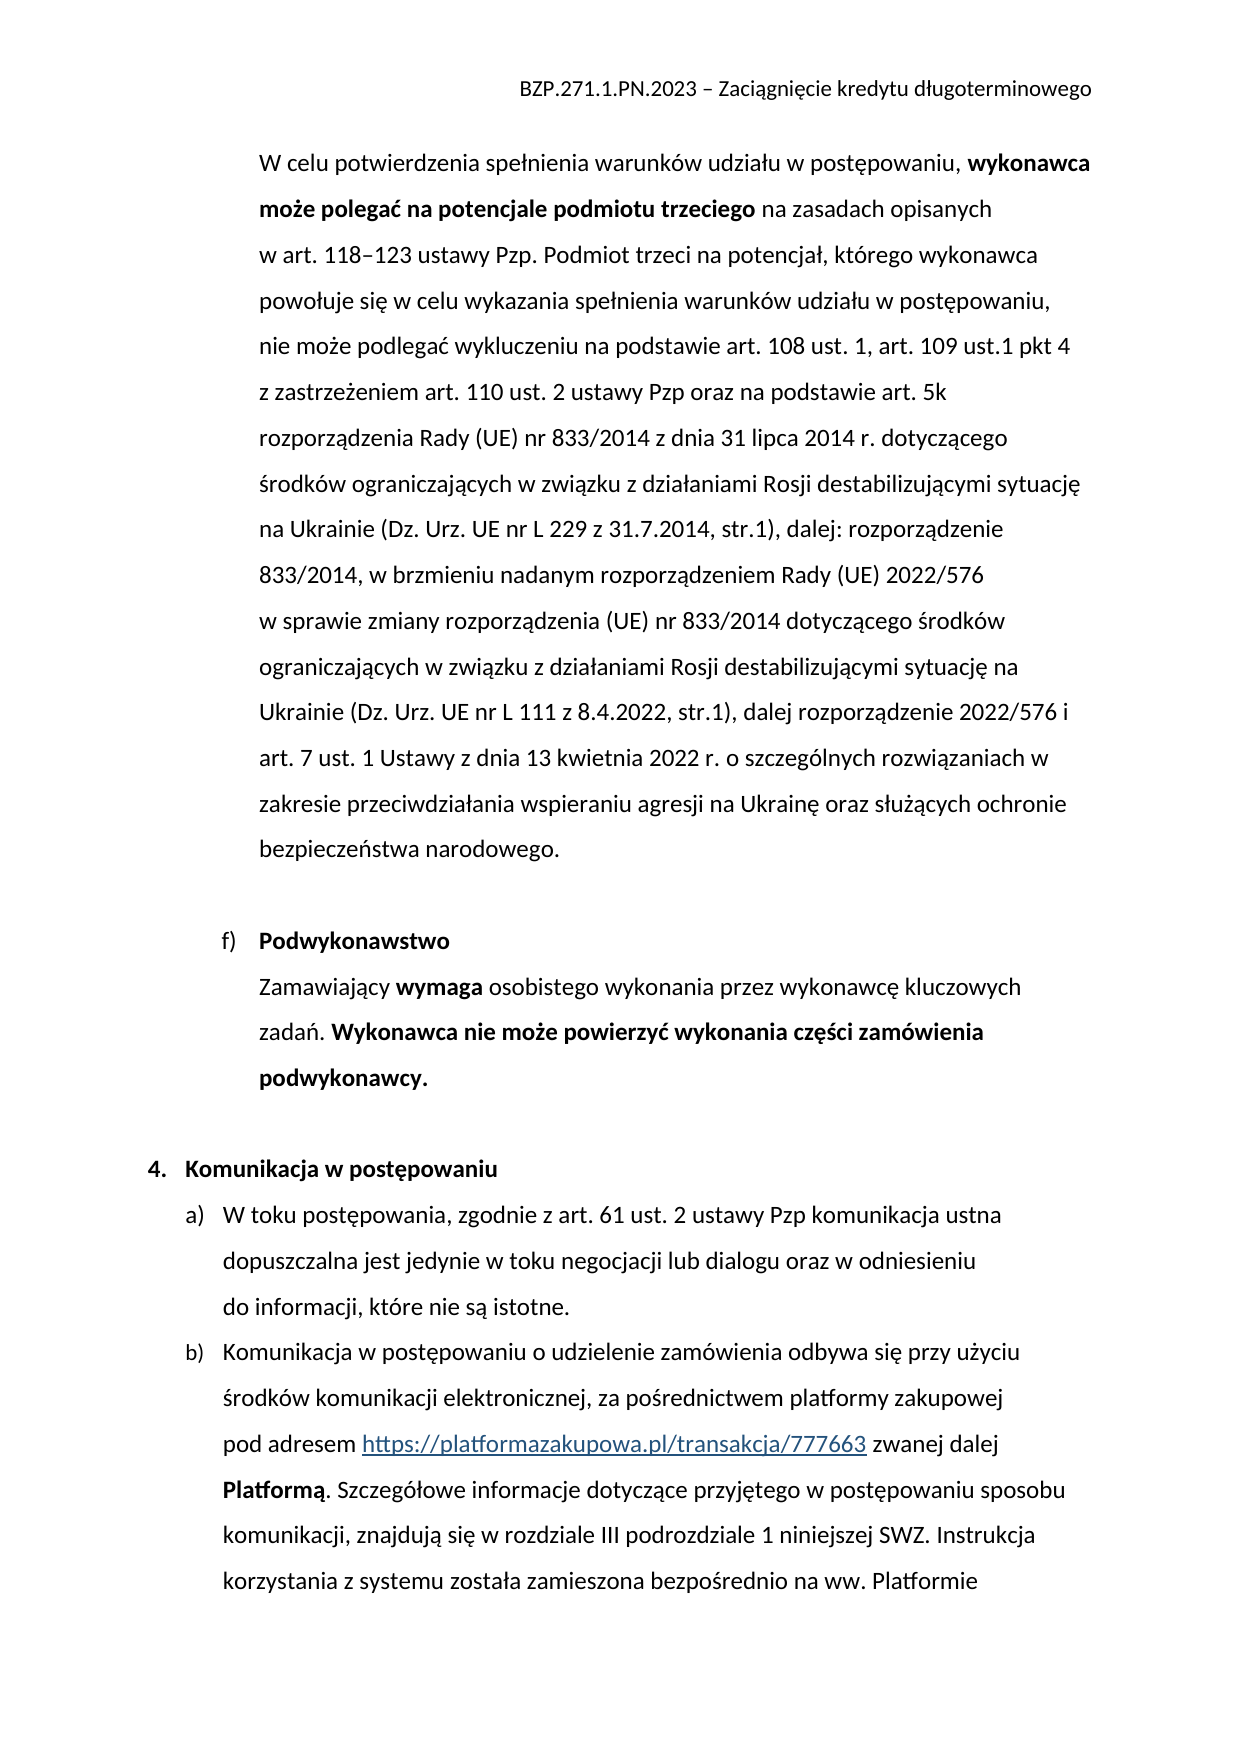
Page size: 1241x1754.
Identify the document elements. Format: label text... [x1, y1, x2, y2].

list Podwykonawstwo [221, 925, 1093, 956]
list Komunikacja w postępowaniu [148, 1154, 1093, 1184]
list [185, 1337, 1093, 1596]
list W celu potwierdzenia spełnienia warunków udziału w postępowaniu, wykonawca może polegać na potencjale podmiotu trzeciego na zasadach opisanych w art. 118–123 ustawy Pzp. Podmiot trzeci na potencjał, którego wykonawca powołuje się w celu wykazania spełnienia warunków udziału w postępowaniu, nie może podlegać wykluczeniu na podstawie art. 108 ust. 1, art. 109 ust.1 pkt 4 z zastrzeżeniem art. 110 ust. 2 ustawy Pzp oraz na podstawie art. 5k rozporządzenia Rady (UE) nr 833/2014 z dnia 31 lipca 2014 r. dotyczącego środków ograniczających w związku z działaniami Rosji destabilizującymi sytuację na Ukrainie (Dz. Urz. UE nr L 229 z 31.7.2014, str.1), dalej: rozporządzenie 833/2014, w brzmieniu nadanym rozporządzeniem Rady (UE) 2022/576 w sprawie zmiany rozporządzenia (UE) nr 833/2014 dotyczącego środków ograniczających w związku z działaniami Rosji destabilizującymi sytuację na Ukrainie (Dz. Urz. UE nr L 111 z 8.4.2022, str.1), dalej rozporządzenie 2022/576 i art. 7 ust. 1 Ustawy z dnia 13 kwietnia 2022 r. o szczególnych rozwiązaniach w zakresie przeciwdziałania wspieraniu agresji na Ukrainę oraz służących ochronie bezpieczeństwa narodowego. [259, 148, 1093, 864]
list Zamawiający wymaga osobistego wykonania przez wykonawcę kluczowych zadań. Wykonawca nie może powierzyć wykonania części zamówienia podwykonawcy. [259, 971, 1093, 1093]
list W toku postępowania, zgodnie z art. 61 ust. 2 ustawy Pzp komunikacja ustna dopuszczalna jest jedynie w toku negocjacji lub dialogu oraz w odniesieniu do informacji, które nie są istotne. [185, 1199, 1093, 1321]
